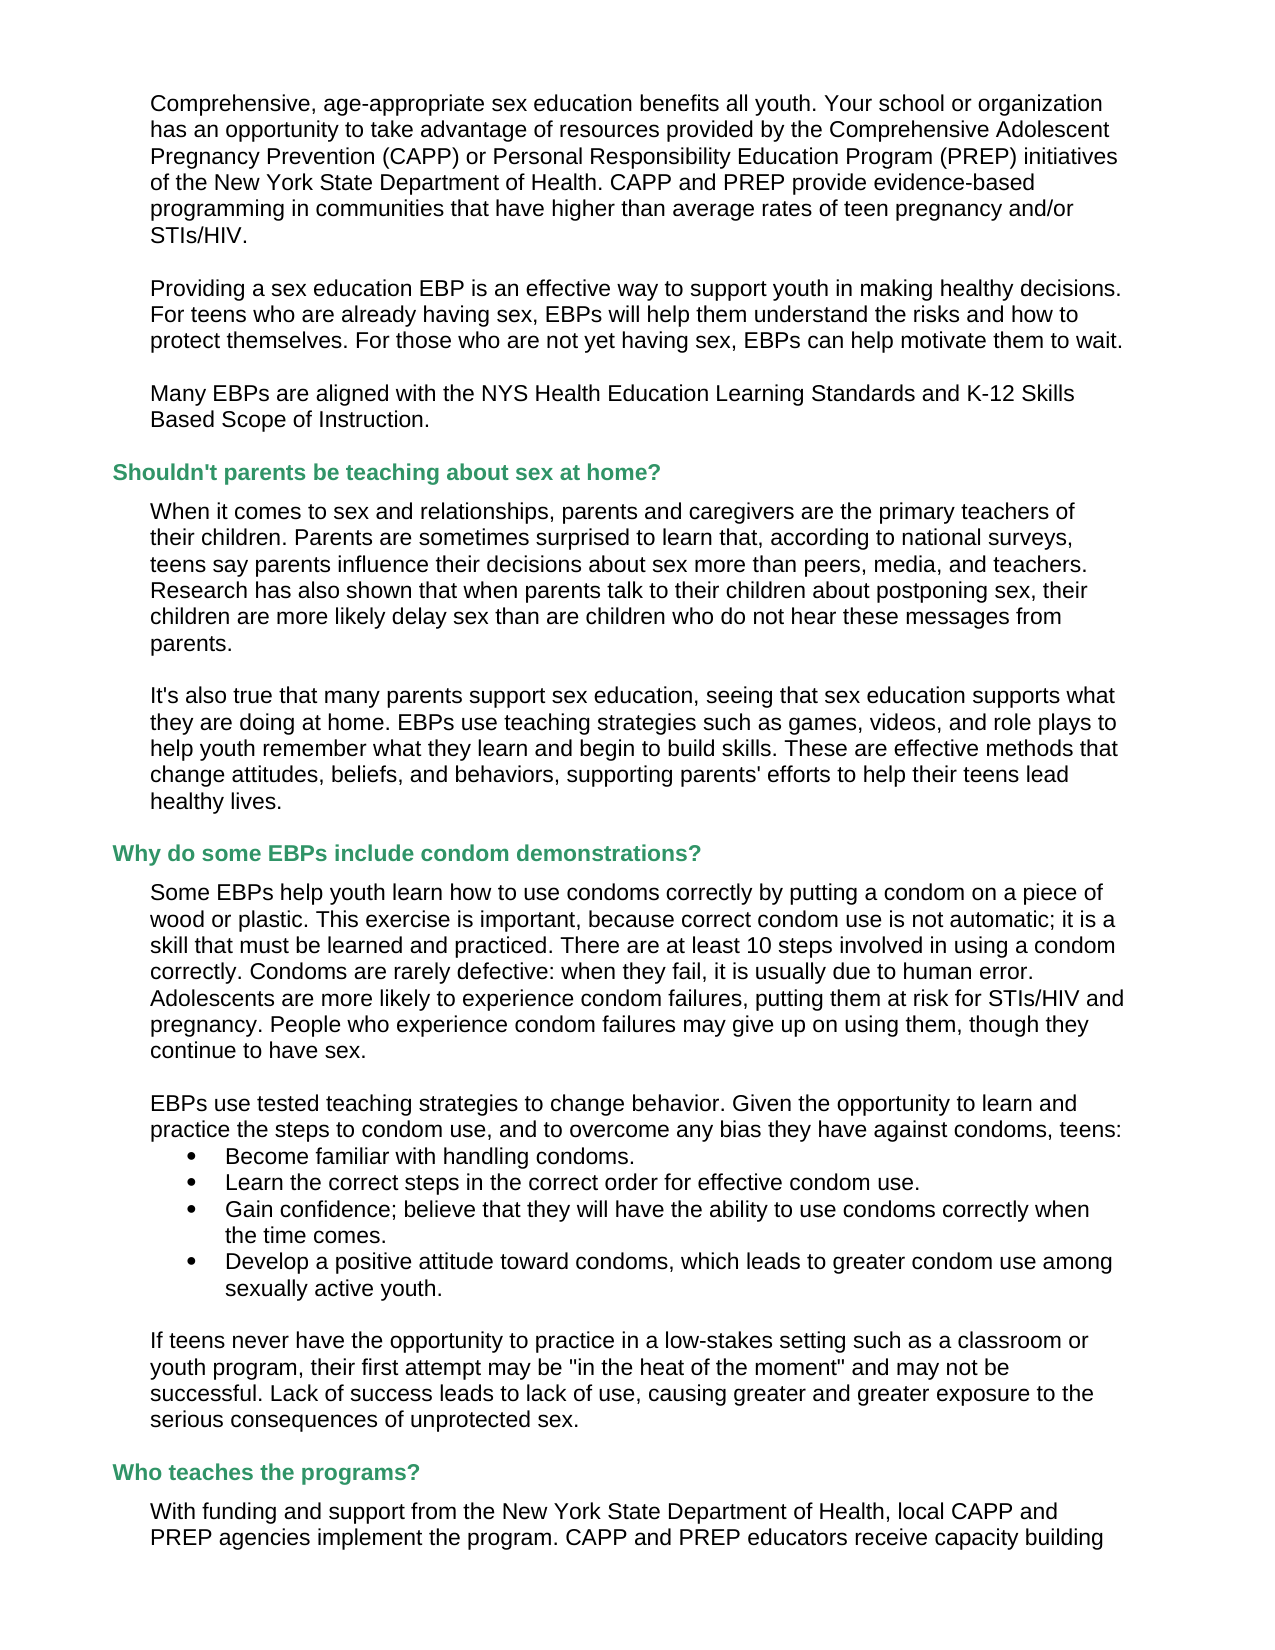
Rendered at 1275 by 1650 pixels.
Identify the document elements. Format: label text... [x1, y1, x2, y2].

text Comprehensive, age-appropriate sex education benefits all youth. Your school or organization has an opportunity to take advantage of resources provided by the Comprehensive Adolescent Pregnancy Prevention (CAPP) or Personal Responsibility Education Program (PREP) initiatives of the New York State Department of Health. CAPP and PREP provide evidence-based programming in communities that have higher than average rates of teen pregnancy and/or STIs/HIV. [150, 90, 1125, 248]
list Become familiar with handling condoms. [187, 1143, 1125, 1169]
text Shouldn't parents be teaching about sex at home? [112, 459, 1125, 485]
text Why do some EBPs include condom demonstrations? [112, 840, 1125, 867]
text It's also true that many parents support sex education, seeing that sex education supports what they are doing at home. EBPs use teaching strategies such as games, videos, and role plays to help youth remember what they learn and begin to build skills. These are effective methods that change attitudes, beliefs, and behaviors, supporting parents' efforts to help their teens lead healthy lives. [150, 682, 1125, 814]
text If teens never have the opportunity to practice in a low-stakes setting such as a classroom or youth program, their first attempt may be "in the heat of the moment" and may not be successful. Lack of success leads to lack of use, causing greater and greater exposure to the serious consequences of unprotected sex. [150, 1327, 1125, 1433]
list Learn the correct steps in the correct order for effective condom use. [187, 1169, 1125, 1196]
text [150, 1498, 1125, 1551]
list Develop a positive attitude toward condoms, which leads to greater condom use among sexually active youth. [187, 1248, 1125, 1301]
text Providing a sex education EBP is an effective way to support youth in making healthy decisions. For teens who are already having sex, EBPs will help them understand the risks and how to protect themselves. For those who are not yet having sex, EBPs can help motivate them to wait. [150, 274, 1125, 353]
text When it comes to sex and relationships, parents and caregivers are the primary teachers of their children. Parents are sometimes surprised to learn that, according to national surveys, teens say parents influence their decisions about sex more than peers, media, and teachers. Research has also shown that when parents talk to their children about postponing sex, their children are more likely delay sex than are children who do not hear these messages from parents. [150, 498, 1125, 656]
list Gain confidence; believe that they will have the ability to use condoms correctly when the time comes. [187, 1196, 1125, 1248]
text Some EBPs help youth learn how to use condoms correctly by putting a condom on a piece of wood or plastic. This exercise is important, because correct condom use is not automatic; it is a skill that must be learned and practiced. There are at least 10 steps involved in using a condom correctly. Condoms are rarely defective: when they fail, it is usually due to human error. Adolescents are more likely to experience condom failures, putting them at risk for STIs/HIV and pregnancy. People who experience condom failures may give up on using them, though they continue to have sex. [150, 879, 1125, 1064]
text Who teaches the programs? [112, 1459, 1125, 1485]
text EBPs use tested teaching strategies to change behavior. Given the opportunity to learn and practice the steps to condom use, and to overcome any bias they have against condoms, teens: [150, 1090, 1125, 1143]
text Many EBPs are aligned with the NYS Health Education Learning Standards and K-12 Skills Based Scope of Instruction. [150, 380, 1125, 433]
